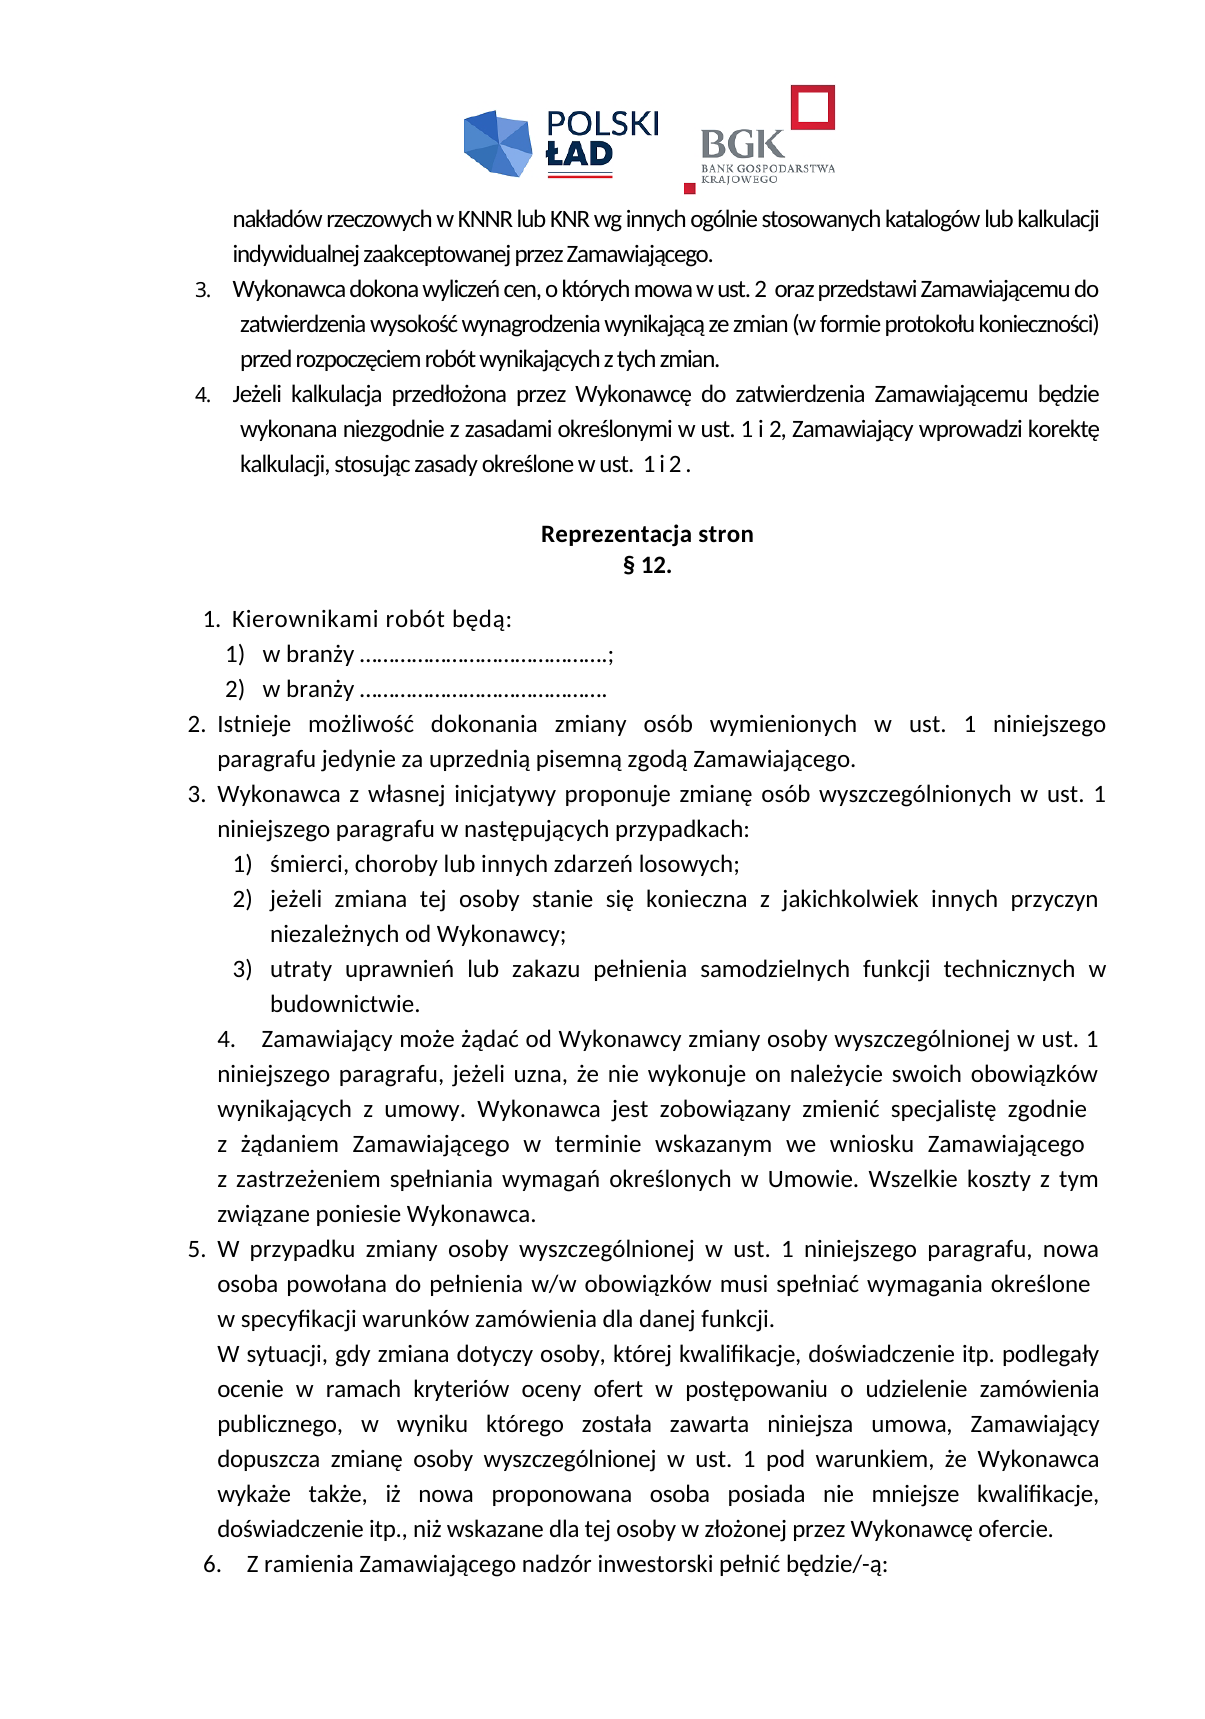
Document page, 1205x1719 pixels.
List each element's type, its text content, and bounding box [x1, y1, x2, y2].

text Reprezentacja stron [187, 518, 1107, 549]
list Kierownikami robót będą: [202, 603, 1107, 634]
list W sytuacji, gdy zmiana dotyczy osoby, której kwalifikacje, doświadczenie itp. podlegały ocenie w ramach kryteriów oceny ofert w postępowaniu o udzielenie zamówienia publicznego, w wyniku którego została zawarta niniejsza umowa, Zamawiający dopuszcza zmianę osoby wyszczególnionej w ust. 1 pod warunkiem, że Wykonawca wykaże także, iż nowa proponowana osoba posiada nie mniejsze kwalifikacje, doświadczenie itp., niż wskazane dla tej osoby w złożonej przez Wykonawcę ofercie. [217, 1339, 1100, 1544]
text § 12. [187, 554, 1107, 578]
list Wykonawca dokona wyliczeń cen, o których mowa w ust. 2 oraz przedstawi Zamawiającemu do zatwierdzenia wysokość wynagrodzenia wynikającą ze zmian (w formie protokołu konieczności) przed rozpoczęciem robót wynikających z tych zmian. [195, 273, 1100, 374]
list w branży ……………………………………. [225, 673, 1107, 704]
list Jeżeli kalkulacja przedłożona przez Wykonawcę do zatwierdzenia Zamawiającemu będzie wykonana niezgodnie z zasadami określonymi w ust. 1 i 2, Zamawiający wprowadzi korektę kalkulacji, stosując zasady określone w ust. 1 i 2 . [195, 378, 1100, 479]
list w branży …………………………………….; [225, 638, 1107, 669]
list śmierci, choroby lub innych zdarzeń losowych; [232, 848, 1107, 879]
list utraty uprawnień lub zakazu pełnienia samodzielnych funkcji technicznych w budownictwie. [232, 953, 1107, 1019]
list jeżeli zmiana tej osoby stanie się konieczna z jakichkolwiek innych przyczyn niezależnych od Wykonawcy; [232, 883, 1100, 949]
list Wykonawca z własnej inicjatywy proponuje zmianę osób wyszczególnionych w ust. 1 niniejszego paragrafu w następujących przypadkach: [187, 778, 1107, 844]
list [195, 203, 1100, 269]
list Z ramienia Zamawiającego nadzór inwestorski pełnić będzie/-ą: [203, 1549, 1100, 1579]
list Istnieje możliwość dokonania zmiany osób wymienionych w ust. 1 niniejszego paragrafu jedynie za uprzednią pisemną zgodą Zamawiającego. [187, 708, 1107, 774]
list W przypadku zmiany osoby wyszczególnionej w ust. 1 niniejszego paragrafu, nowa osoba powołana do pełnienia w/w obowiązków musi spełniać wymagania określone w specyfikacji warunków zamówienia dla danej funkcji. [187, 1234, 1100, 1334]
list Zamawiający może żądać od Wykonawcy zmiany osoby wyszczególnionej w ust. 1 niniejszego paragrafu, jeżeli uzna, że nie wykonuje on należycie swoich obowiązków wynikających z umowy. Wykonawca jest zobowiązany zmienić specjalistę zgodnie z żądaniem Zamawiającego w terminie wskazanym we wniosku Zamawiającego z zastrzeżeniem spełniania wymagań określonych w Umowie. Wszelkie koszty z tym związane poniesie Wykonawca. [217, 1024, 1100, 1229]
